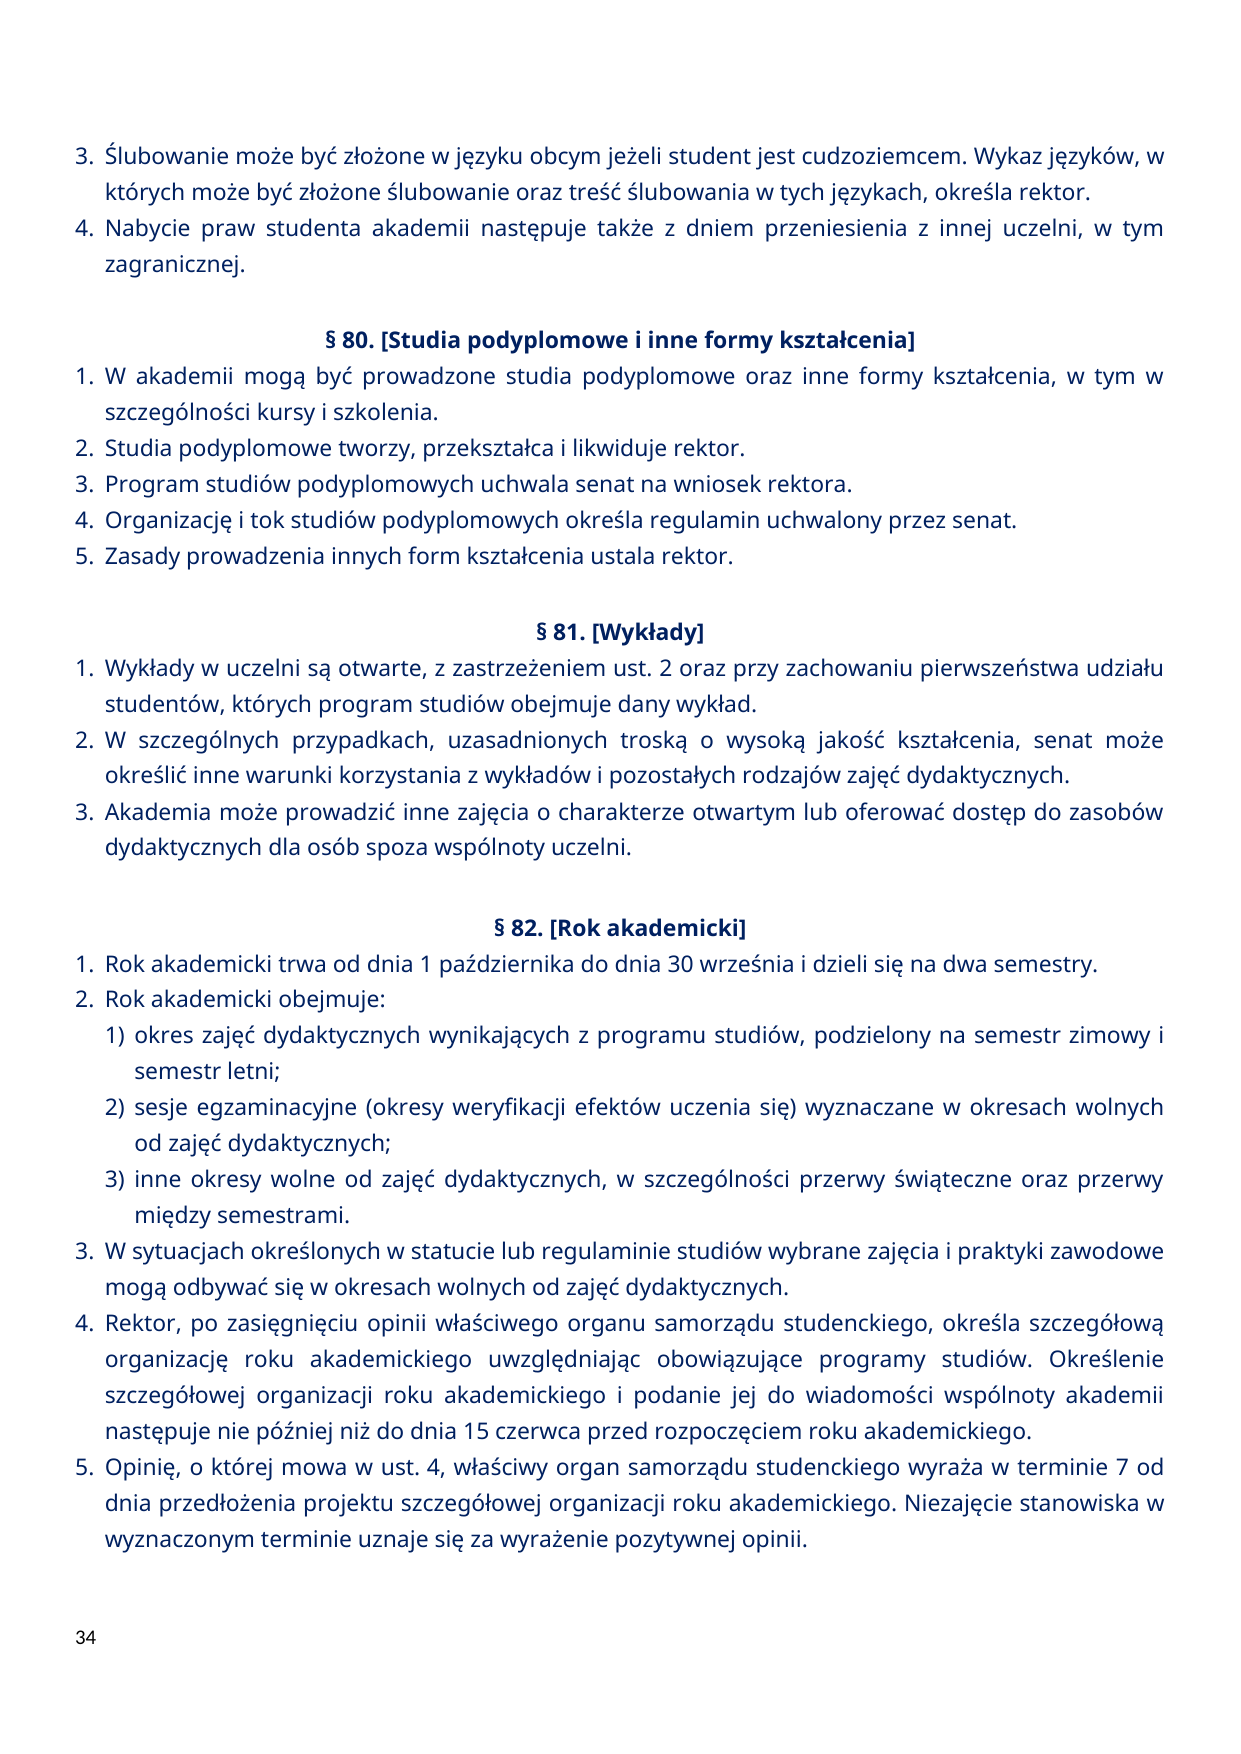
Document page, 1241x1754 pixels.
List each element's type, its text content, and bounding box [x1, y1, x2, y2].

list Nabycie praw studenta akademii następuje także z dniem przeniesienia z innej uczelni, w tym zagranicznej. [75, 212, 1165, 279]
list Zasady prowadzenia innych form kształcenia ustala rektor. [75, 540, 1165, 571]
list Ślubowanie może być złożone w języku obcym jeżeli student jest cudzoziemcem. Wykaz języków, w których może być złożone ślubowanie oraz treść ślubowania w tych językach, określa rektor. [75, 140, 1165, 207]
list okres zajęć dydaktycznych wynikających z programu studiów, podzielony na semestr zimowy i semestr letni; [104, 1019, 1165, 1087]
list W szczególnych przypadkach, uzasadnionych troską o wysoką jakość kształcenia, senat może określić inne warunki korzystania z wykładów i pozostałych rodzajów zajęć dydaktycznych. [75, 723, 1165, 791]
list Rok akademicki obejmuje: [75, 983, 1165, 1015]
subtitle § 81. [Wykłady] [75, 616, 1165, 647]
list Organizację i tok studiów podyplomowych określa regulamin uchwalony przez senat. [75, 504, 1165, 535]
list Opinię, o której mowa w ust. 4, właściwy organ samorządu studenckiego wyraża w terminie 7 od dnia przedłożenia projektu szczegółowej organizacji roku akademickiego. Niezajęcie stanowiska w wyznaczonym terminie uznaje się za wyrażenie pozytywnej opinii. [75, 1451, 1165, 1554]
subtitle § 80. [Studia podyplomowe i inne formy kształcenia] [75, 324, 1165, 355]
list W sytuacjach określonych w statucie lub regulaminie studiów wybrane zajęcia i praktyki zawodowe mogą odbywać się w okresach wolnych od zajęć dydaktycznych. [75, 1235, 1165, 1302]
list inne okresy wolne od zajęć dydaktycznych, w szczególności przerwy świąteczne oraz przerwy między semestrami. [104, 1163, 1165, 1230]
list Wykłady w uczelni są otwarte, z zastrzeżeniem ust. 2 oraz przy zachowaniu pierwszeństwa udziału studentów, których program studiów obejmuje dany wykład. [75, 652, 1165, 719]
list Akademia może prowadzić inne zajęcia o charakterze otwartym lub oferować dostęp do zasobów dydaktycznych dla osób spoza wspólnoty uczelni. [75, 795, 1165, 863]
list Program studiów podyplomowych uchwala senat na wniosek rektora. [75, 468, 1165, 499]
list Rok akademicki trwa od dnia 1 października do dnia 30 września i dzieli się na dwa semestry. [75, 947, 1165, 979]
list Studia podyplomowe tworzy, przekształca i likwiduje rektor. [75, 432, 1165, 463]
list Rektor, po zasięgnięciu opinii właściwego organu samorządu studenckiego, określa szczegółową organizację roku akademickiego uwzględniając obowiązujące programy studiów. Określenie szczegółowej organizacji roku akademickiego i podanie jej do wiadomości wspólnoty akademii następuje nie później niż do dnia 15 czerwca przed rozpoczęciem roku akademickiego. [75, 1307, 1165, 1446]
list W akademii mogą być prowadzone studia podyplomowe oraz inne formy kształcenia, w tym w szczególności kursy i szkolenia. [75, 360, 1165, 427]
subtitle § 82. [Rok akademicki] [75, 912, 1165, 943]
list sesje egzaminacyjne (okresy weryfikacji efektów uczenia się) wyznaczane w okresach wolnych od zajęć dydaktycznych; [104, 1091, 1165, 1158]
